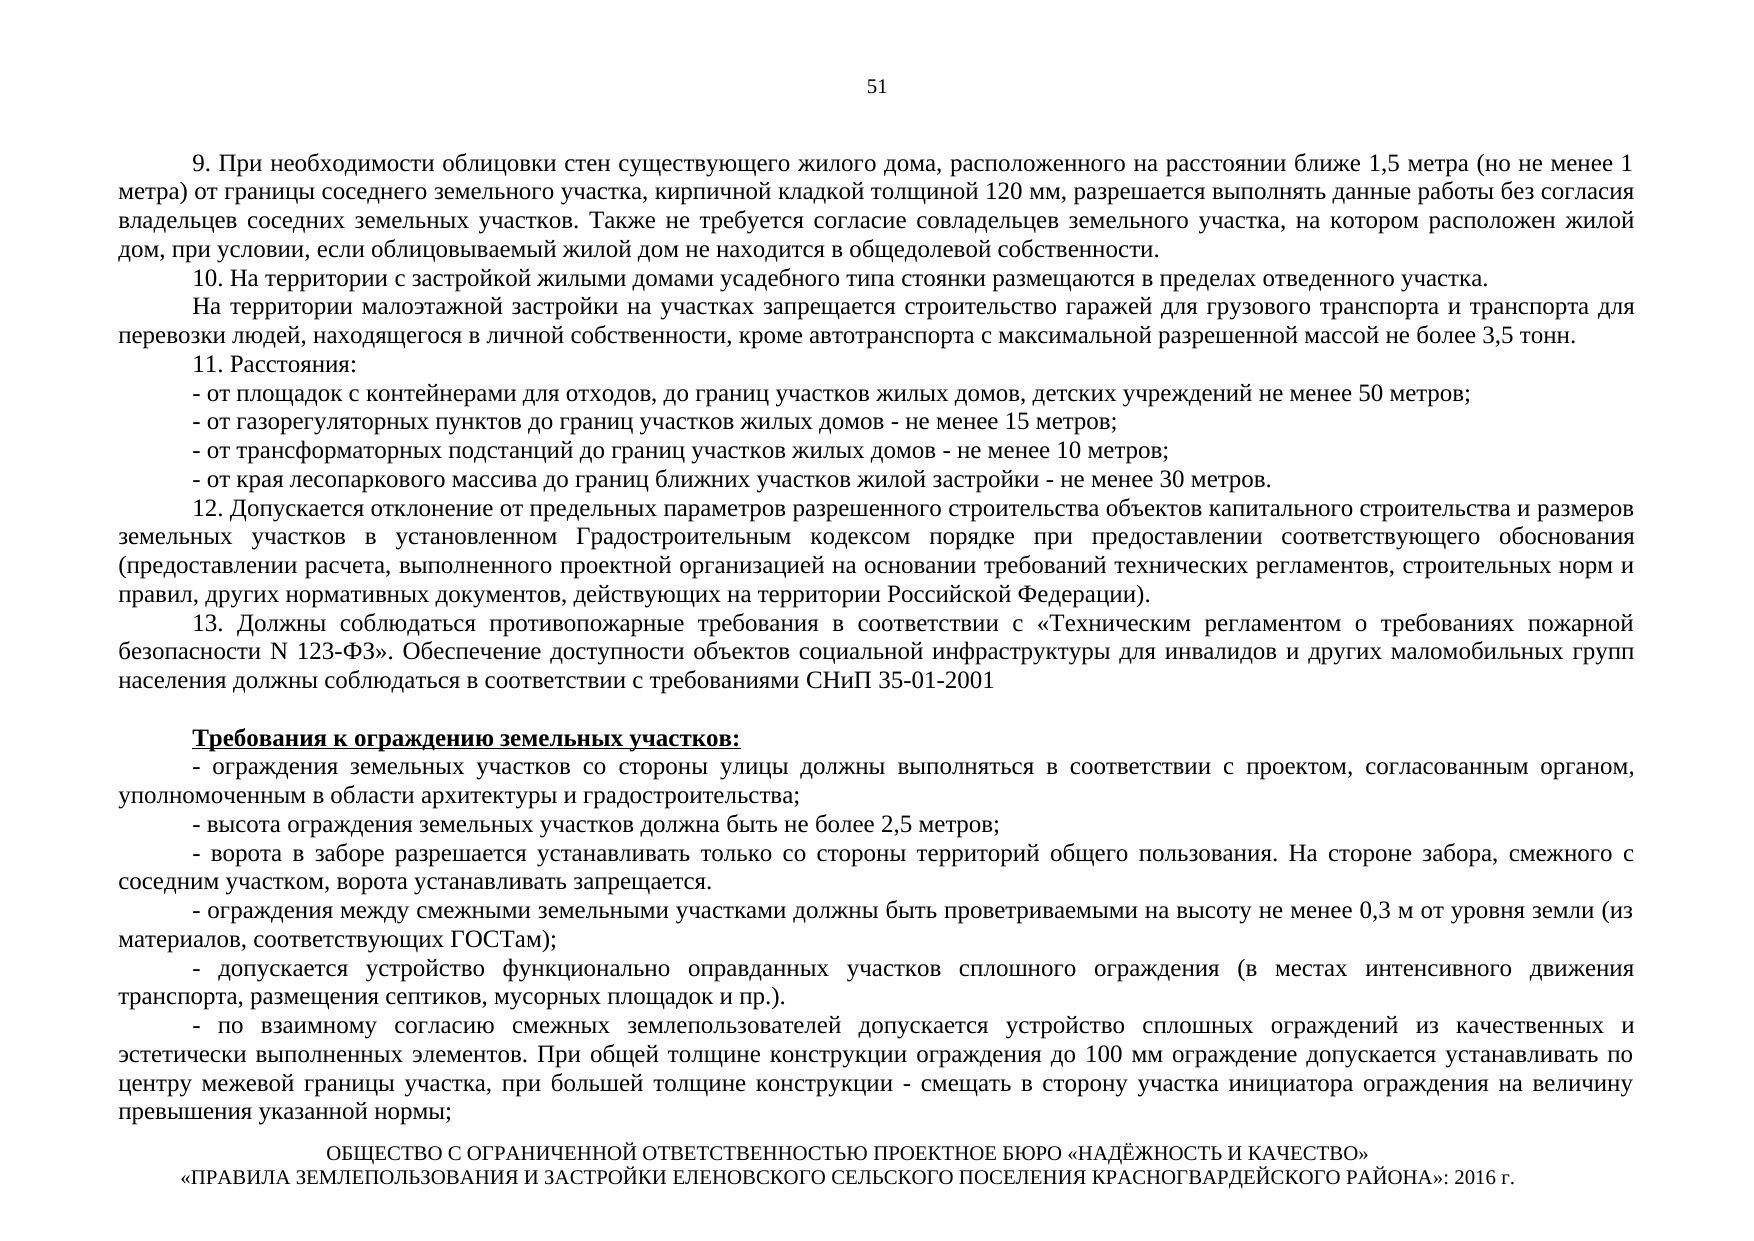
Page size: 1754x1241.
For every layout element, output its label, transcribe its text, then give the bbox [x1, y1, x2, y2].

text - от площадок с контейнерами для отходов, до границ участков жилых домов, детских учреждений не менее 50 метров; [118, 378, 1636, 406]
text - от трансформаторных подстанций до границ участков жилых домов - не менее 10 метров; [118, 435, 1636, 464]
text 13. Должны соблюдаться противопожарные требования в соответствии с «Техническим регламентом о требованиях пожарной безопасности N 123-ФЗ». Обеспечение доступности объектов социальной инфраструктуры для инвалидов и других маломобильных групп населения должны соблюдаться в соответствии с требованиями СНиП 35-01-2001 [118, 608, 1636, 694]
text - ограждения между смежными земельными участками должны быть проветриваемыми на высоту не менее 0,3 м от уровня земли (из материалов, соответствующих ГОСТам); [118, 895, 1636, 953]
text - от края лесопаркового массива до границ ближних участков жилой застройки - не менее 30 метров. [118, 464, 1636, 493]
text - высота ограждения земельных участков должна быть не более 2,5 метров; [118, 809, 1636, 838]
text - допускается устройство функционально оправданных участков сплошного ограждения (в местах интенсивного движения транспорта, размещения септиков, мусорных площадок и пр.). [118, 953, 1636, 1010]
text - по взаимному согласию смежных землепользователей допускается устройство сплошных ограждений из качественных и эстетически выполненных элементов. При общей толщине конструкции ограждения до 100 мм ограждение допускается устанавливать по центру межевой границы участка, при большей толщине конструкции - смещать в сторону участка инициатора ограждения на величину превышения указанной нормы; [118, 1010, 1636, 1125]
text 11. Расстояния: [118, 349, 1636, 378]
text - ограждения земельных участков со стороны улицы должны выполняться в соответствии с проектом, согласованным органом, уполномоченным в области архитектуры и градостроительства; [118, 751, 1636, 809]
text 10. На территории с застройкой жилыми домами усадебного типа стоянки размещаются в пределах отведенного участка. [118, 263, 1636, 291]
text 9. При необходимости облицовки стен существующего жилого дома, расположенного на расстоянии ближе 1,5 метра (но не менее 1 метра) от границы соседнего земельного участка, кирпичной кладкой толщиной 120 мм, разрешается выполнять данные работы без согласия владельцев соседних земельных участков. Также не требуется согласие совладельцев земельного участка, на котором расположен жилой дом, при условии, если облицовываемый жилой дом не находится в общедолевой собственности. [118, 148, 1636, 263]
text На территории малоэтажной застройки на участках запрещается строительство гаражей для грузового транспорта и транспорта для перевозки людей, находящегося в личной собственности, кроме автотранспорта с максимальной разрешенной массой не более 3,5 тонн. [118, 291, 1636, 349]
text Требования к ограждению земельных участков: [118, 723, 1636, 751]
text 12. Допускается отклонение от предельных параметров разрешенного строительства объектов капитального строительства и размеров земельных участков в установленном Градостроительным кодексом порядке при предоставлении соответствующего обоснования (предоставлении расчета, выполненного проектной организацией на основании требований технических регламентов, строительных норм и правил, других нормативных документов, действующих на территории Российской Федерации). [118, 493, 1636, 608]
text - ворота в заборе разрешается устанавливать только со стороны территорий общего пользования. На стороне забора, смежного с соседним участком, ворота устанавливать запрещается. [118, 838, 1636, 895]
text - от газорегуляторных пунктов до границ участков жилых домов - не менее 15 метров; [118, 406, 1636, 435]
